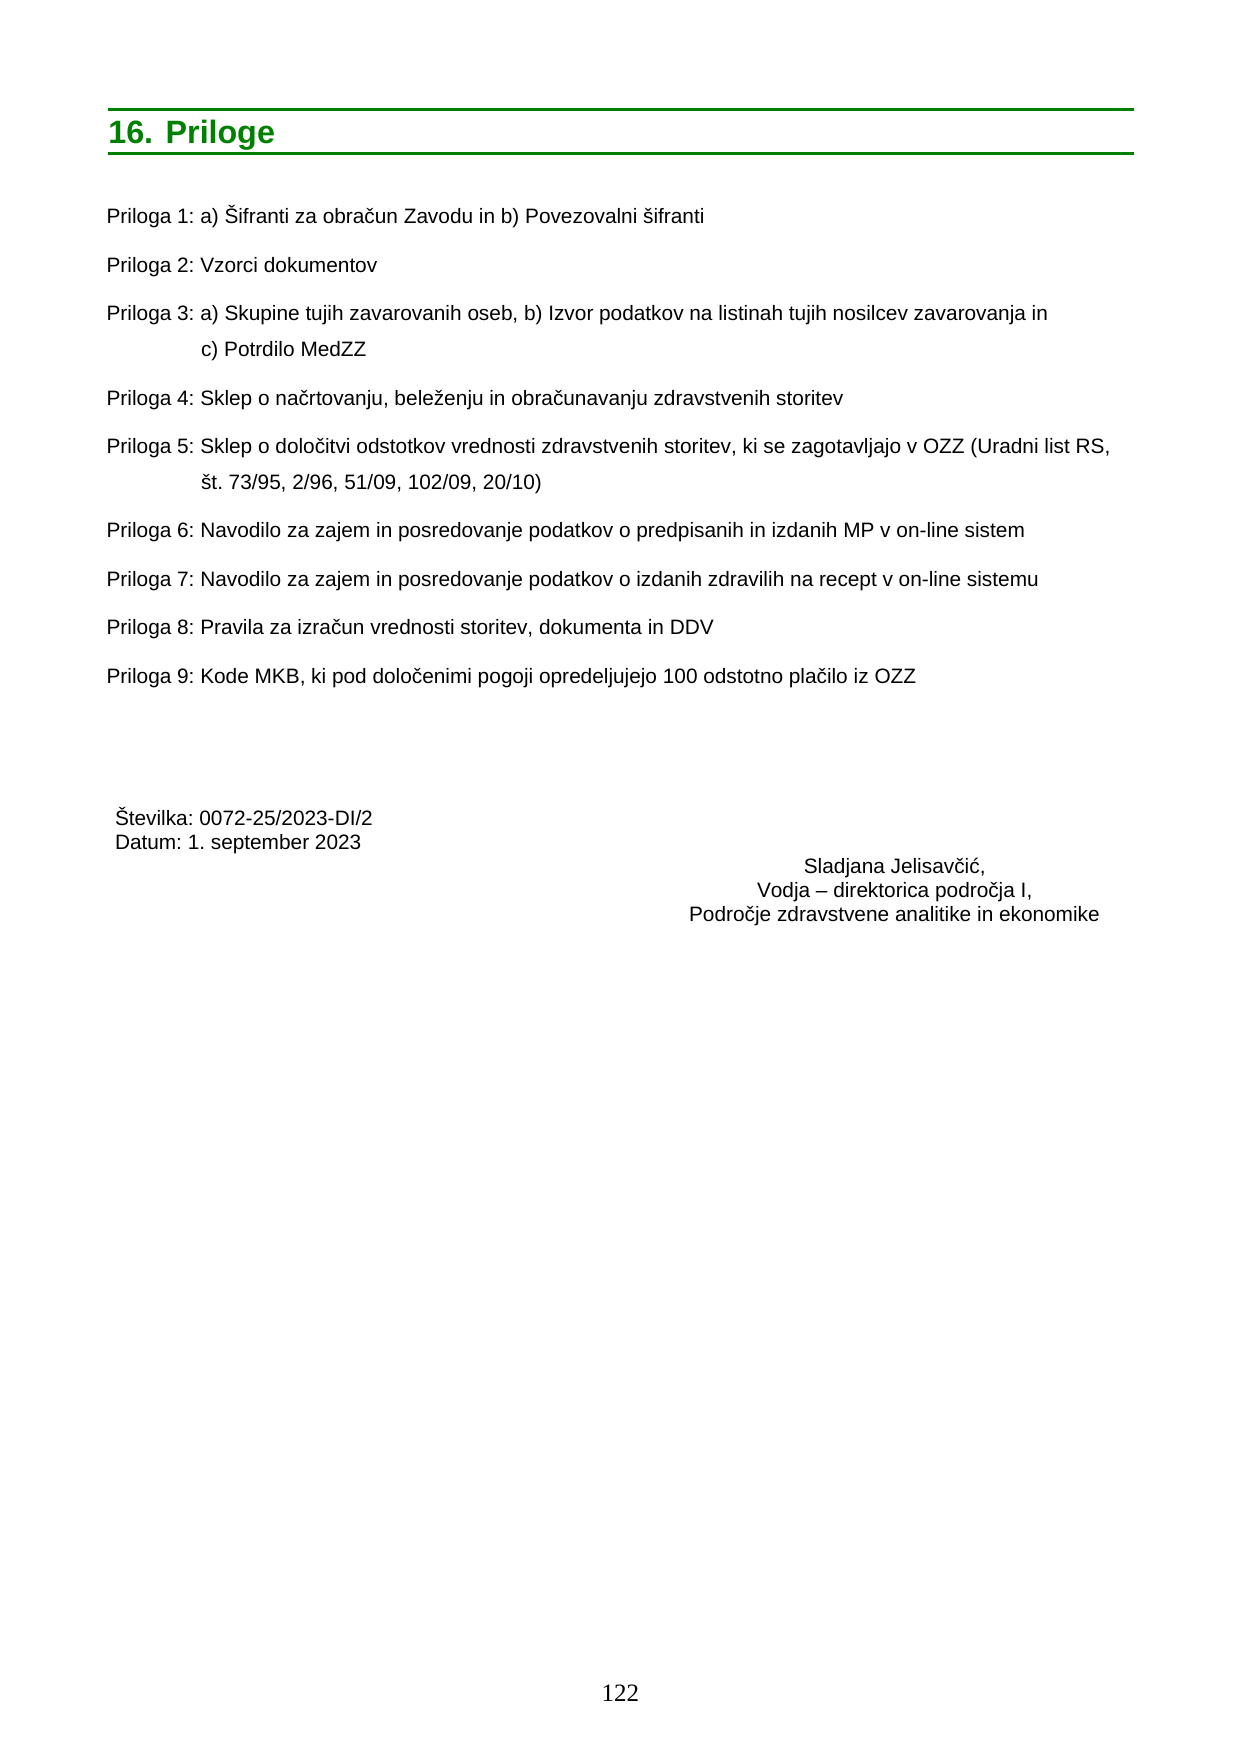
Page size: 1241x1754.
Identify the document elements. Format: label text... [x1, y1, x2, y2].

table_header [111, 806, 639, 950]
text Priloga 6: Navodilo za zajem in posredovanje podatkov o predpisanih in izdanih MP v on-line sistem [106, 518, 1134, 542]
text Priloga 3: a) Skupine tujih zavarovanih oseb, b) Izvor podatkov na listinah tujih nosilcev zavarovanja in c) Potrdilo MedZZ [106, 301, 1134, 361]
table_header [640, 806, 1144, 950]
text Priloga 9: Kode MKB, ki pod določenimi pogoji opredeljujejo 100 odstotno plačilo iz OZZ [106, 664, 1134, 688]
text Priloga 8: Pravila za izračun vrednosti storitev, dokumenta in DDV [106, 615, 1134, 639]
text Priloga 7: Navodilo za zajem in posredovanje podatkov o izdanih zdravilih na recept v on-line sistemu [106, 567, 1134, 591]
text Priloga 4: Sklep o načrtovanju, beleženju in obračunavanju zdravstvenih storitev [106, 386, 1134, 409]
text Priloga 5: Sklep o določitvi odstotkov vrednosti zdravstvenih storitev, ki se zagotavljajo v OZZ (Uradni list RS, št. 73/95, 2/96, 51/09, 102/09, 20/10) [106, 434, 1134, 494]
text Priloga 2: Vzorci dokumentov [106, 253, 1134, 277]
text Priloga 1: a) Šifranti za obračun Zavodu in b) Povezovalni šifranti [106, 204, 1134, 228]
subtitle Priloge [108, 111, 1134, 152]
